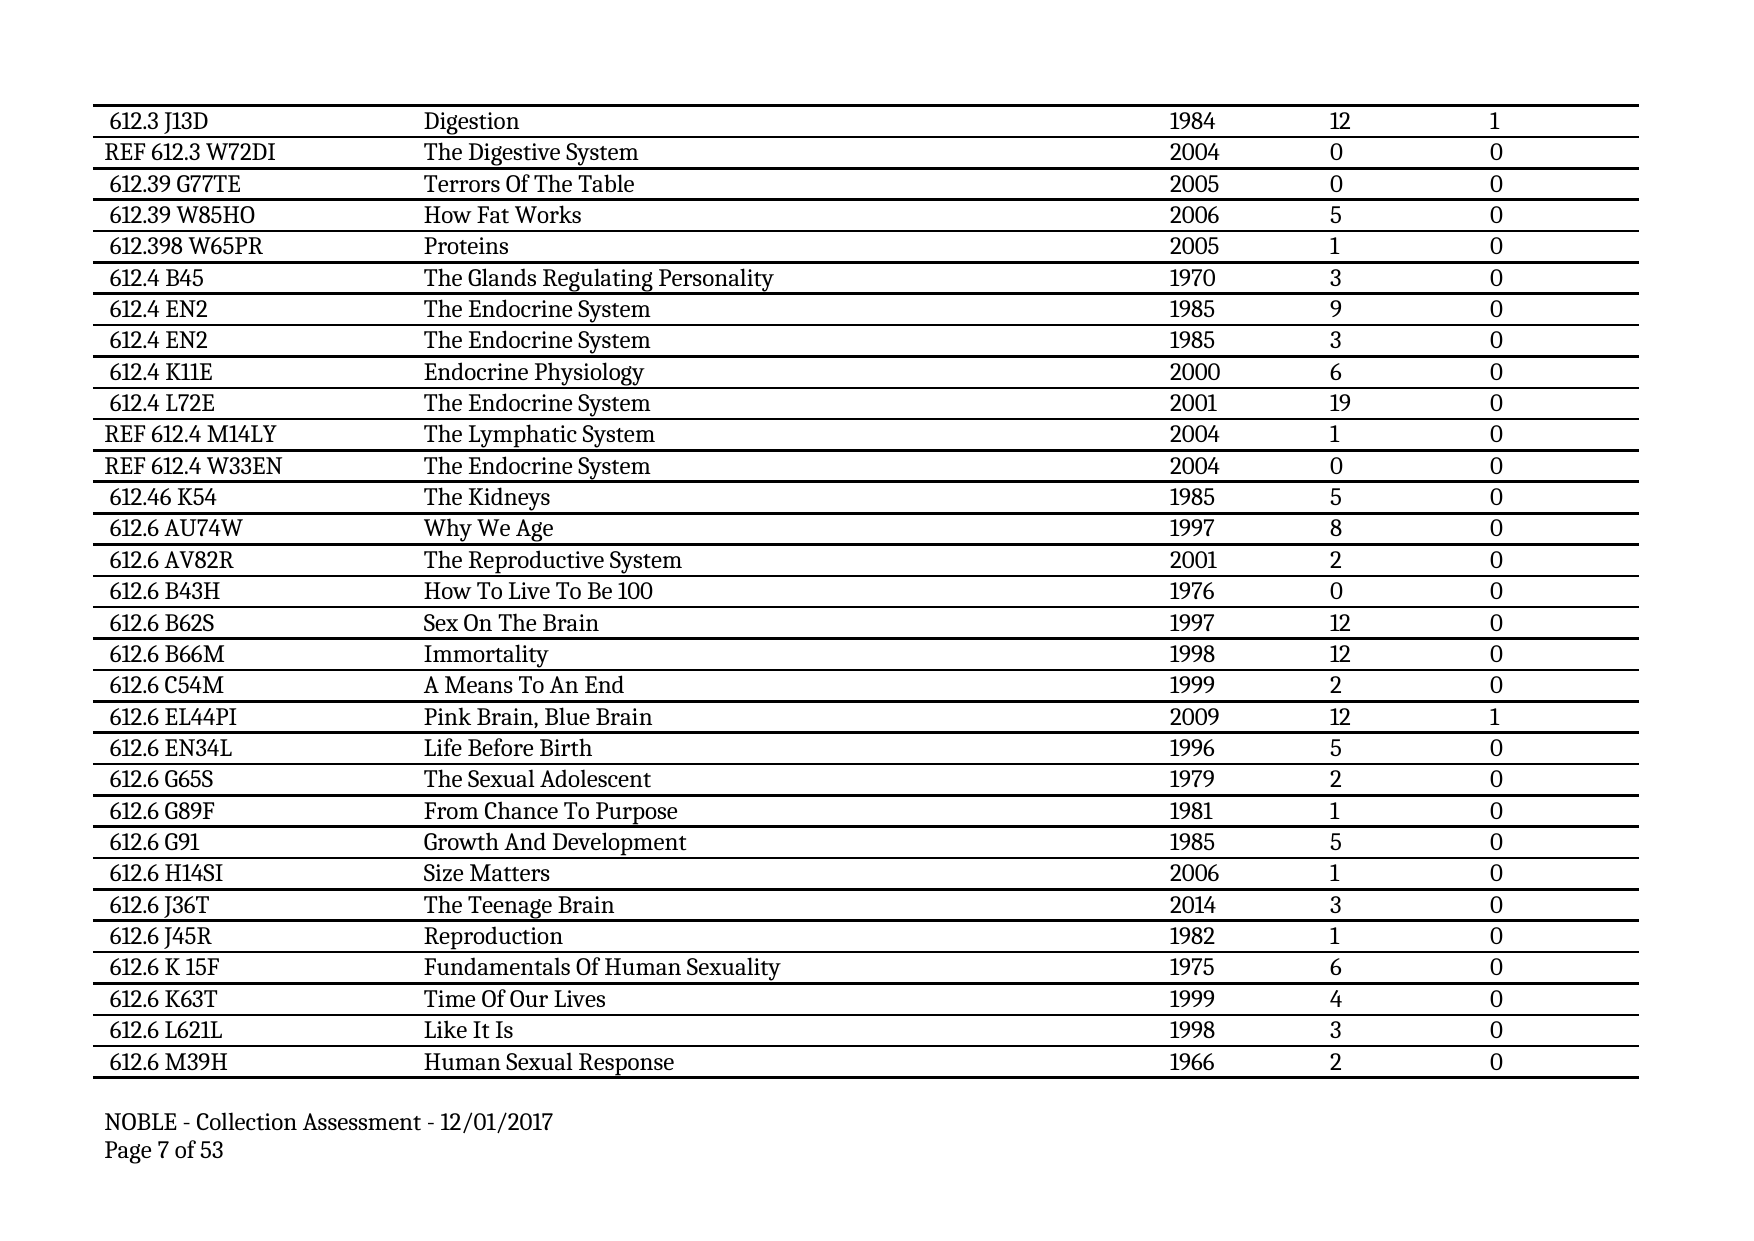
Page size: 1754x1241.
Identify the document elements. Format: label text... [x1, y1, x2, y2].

table_cell 612.4 B45 [93, 264, 412, 292]
table_cell REF 612.4 W33EN [93, 452, 412, 480]
table_cell 2 [1319, 765, 1478, 794]
table_cell 612.6 K63T [93, 985, 412, 1013]
table_cell 612.6 G91 [93, 828, 412, 857]
table_cell 612.6 G89F [93, 797, 412, 825]
table_cell 1997 [1159, 608, 1319, 637]
table_cell REF 612.4 M14LY [93, 420, 412, 449]
table_cell 2004 [1159, 138, 1319, 167]
table_cell 1970 [1159, 264, 1319, 292]
table_cell 8 [1319, 515, 1478, 543]
table_cell 612.39 G77TE [93, 170, 412, 198]
table_cell Life Before Birth [413, 734, 1159, 763]
table_cell 0 [1479, 671, 1638, 700]
table_cell 1976 [1159, 577, 1319, 606]
table_cell 612.3 J13D [93, 107, 412, 136]
table_cell 1985 [1159, 828, 1319, 857]
table_cell 3 [1319, 891, 1478, 919]
table_cell 0 [1319, 577, 1478, 606]
table_cell 2001 [1159, 389, 1319, 418]
table_cell 0 [1319, 452, 1478, 480]
table_cell The Glands Regulating Personality [413, 264, 1159, 292]
table_cell Proteins [413, 232, 1159, 261]
table_cell 2 [1319, 546, 1478, 574]
table_cell 0 [1479, 859, 1638, 888]
table_cell 5 [1319, 828, 1478, 857]
table_cell The Endocrine System [413, 389, 1159, 418]
table_cell Growth And Development [413, 828, 1159, 857]
table_cell 2 [1319, 1047, 1478, 1076]
table_cell The Reproductive System [413, 546, 1159, 574]
table_cell 612.6 G65S [93, 765, 412, 794]
table_cell 1982 [1159, 922, 1319, 951]
table_cell Terrors Of The Table [413, 170, 1159, 198]
table_cell 2 [1319, 671, 1478, 700]
table_cell 0 [1479, 515, 1638, 543]
table_cell 2009 [1159, 703, 1319, 731]
table_cell The Teenage Brain [413, 891, 1159, 919]
table_cell 0 [1479, 326, 1638, 355]
table_cell 612.4 L72E [93, 389, 412, 418]
table_cell 2006 [1159, 201, 1319, 229]
table_cell 0 [1479, 734, 1638, 763]
table_cell 612.4 EN2 [93, 295, 412, 324]
table_cell 0 [1319, 170, 1478, 198]
table_cell 0 [1479, 546, 1638, 574]
table_cell 612.6 M39H [93, 1047, 412, 1076]
table_cell 0 [1479, 264, 1638, 292]
table_cell 19 [1319, 389, 1478, 418]
table_cell The Digestive System [413, 138, 1159, 167]
table_cell 2000 [1159, 358, 1319, 386]
table_cell 1985 [1159, 295, 1319, 324]
table_cell Endocrine Physiology [413, 358, 1159, 386]
table_cell The Endocrine System [413, 452, 1159, 480]
table_cell 1984 [1159, 107, 1319, 136]
table_cell 1999 [1159, 671, 1319, 700]
table_cell 0 [1479, 577, 1638, 606]
table_cell 6 [1319, 953, 1478, 982]
table_cell Size Matters [413, 859, 1159, 888]
table_cell 1966 [1159, 1047, 1319, 1076]
table_cell The Sexual Adolescent [413, 765, 1159, 794]
table_cell 0 [1479, 985, 1638, 1013]
table_cell 0 [1479, 232, 1638, 261]
table_cell 2004 [1159, 420, 1319, 449]
table_cell 612.6 AV82R [93, 546, 412, 574]
table_cell 1 [1319, 797, 1478, 825]
table_cell 1999 [1159, 985, 1319, 1013]
table_cell 3 [1319, 326, 1478, 355]
table_cell 0 [1479, 608, 1638, 637]
table_cell 0 [1479, 452, 1638, 480]
table_cell 612.6 H14SI [93, 859, 412, 888]
table_cell 2005 [1159, 170, 1319, 198]
table_cell 2005 [1159, 232, 1319, 261]
table_cell 1979 [1159, 765, 1319, 794]
table_cell The Endocrine System [413, 295, 1159, 324]
table_cell 6 [1319, 358, 1478, 386]
table_cell How To Live To Be 100 [413, 577, 1159, 606]
table_cell Like It Is [413, 1016, 1159, 1045]
table_cell A Means To An End [413, 671, 1159, 700]
table_cell 0 [1479, 1016, 1638, 1045]
table_cell 1998 [1159, 640, 1319, 668]
table_cell Pink Brain, Blue Brain [413, 703, 1159, 731]
table_cell 2004 [1159, 452, 1319, 480]
table_cell 0 [1479, 170, 1638, 198]
table_cell REF 612.3 W72DI [93, 138, 412, 167]
table_cell 612.6 J36T [93, 891, 412, 919]
table_cell 12 [1319, 640, 1478, 668]
table_cell Digestion [413, 107, 1159, 136]
table_cell 612.6 AU74W [93, 515, 412, 543]
table_cell 12 [1319, 107, 1478, 136]
table_cell Sex On The Brain [413, 608, 1159, 637]
table_cell 1997 [1159, 515, 1319, 543]
table_cell 612.4 EN2 [93, 326, 412, 355]
table_cell Why We Age [413, 515, 1159, 543]
table_cell 1 [1479, 107, 1638, 136]
table_cell 612.4 K11E [93, 358, 412, 386]
table_cell Fundamentals Of Human Sexuality [413, 953, 1159, 982]
table_cell 0 [1479, 953, 1638, 982]
table_cell 1 [1319, 859, 1478, 888]
table_cell How Fat Works [413, 201, 1159, 229]
table_cell 9 [1319, 295, 1478, 324]
table_cell 4 [1319, 985, 1478, 1013]
table_cell 5 [1319, 734, 1478, 763]
table_cell From Chance To Purpose [413, 797, 1159, 825]
table_cell 1 [1319, 232, 1478, 261]
table_cell 612.46 K54 [93, 483, 412, 512]
table_cell 3 [1319, 264, 1478, 292]
table_cell The Kidneys [413, 483, 1159, 512]
table_cell 2006 [1159, 859, 1319, 888]
table_cell 0 [1479, 420, 1638, 449]
table_cell 612.6 K 15F [93, 953, 412, 982]
table_cell 0 [1479, 201, 1638, 229]
table_cell 0 [1479, 828, 1638, 857]
table_cell 12 [1319, 608, 1478, 637]
table_cell 612.6 B43H [93, 577, 412, 606]
table_cell 0 [1479, 483, 1638, 512]
table_cell 0 [1479, 358, 1638, 386]
table_cell 5 [1319, 483, 1478, 512]
table_cell 1975 [1159, 953, 1319, 982]
table_cell 2001 [1159, 546, 1319, 574]
table_cell 0 [1479, 765, 1638, 794]
table_cell 612.39 W85HO [93, 201, 412, 229]
table_cell 612.6 L621L [93, 1016, 412, 1045]
table_cell Time Of Our Lives [413, 985, 1159, 1013]
table_cell 0 [1479, 640, 1638, 668]
table_cell 1 [1479, 703, 1638, 731]
table_cell 2014 [1159, 891, 1319, 919]
table_cell 1985 [1159, 483, 1319, 512]
table_cell 612.398 W65PR [93, 232, 412, 261]
table_cell 1985 [1159, 326, 1319, 355]
table_cell 3 [1319, 1016, 1478, 1045]
table_cell 612.6 EN34L [93, 734, 412, 763]
table_cell 1 [1319, 922, 1478, 951]
table_cell 1996 [1159, 734, 1319, 763]
table_cell 0 [1479, 389, 1638, 418]
table_cell 1998 [1159, 1016, 1319, 1045]
table_cell 5 [1319, 201, 1478, 229]
table_cell 0 [1479, 1047, 1638, 1076]
table_cell 0 [1479, 922, 1638, 951]
table_cell 612.6 C54M [93, 671, 412, 700]
table_cell 0 [1479, 138, 1638, 167]
table_cell Reproduction [413, 922, 1159, 951]
table_cell 12 [1319, 703, 1478, 731]
table_cell The Lymphatic System [413, 420, 1159, 449]
table_cell 612.6 B66M [93, 640, 412, 668]
table_cell 0 [1479, 295, 1638, 324]
table_cell 612.6 J45R [93, 922, 412, 951]
table_cell The Endocrine System [413, 326, 1159, 355]
table_cell 0 [1479, 891, 1638, 919]
table_cell 1981 [1159, 797, 1319, 825]
table_cell 612.6 B62S [93, 608, 412, 637]
table_cell 0 [1319, 138, 1478, 167]
table_cell Human Sexual Response [413, 1047, 1159, 1076]
table_cell Immortality [413, 640, 1159, 668]
table_cell 0 [1479, 797, 1638, 825]
table_cell 612.6 EL44PI [93, 703, 412, 731]
table_cell 1 [1319, 420, 1478, 449]
